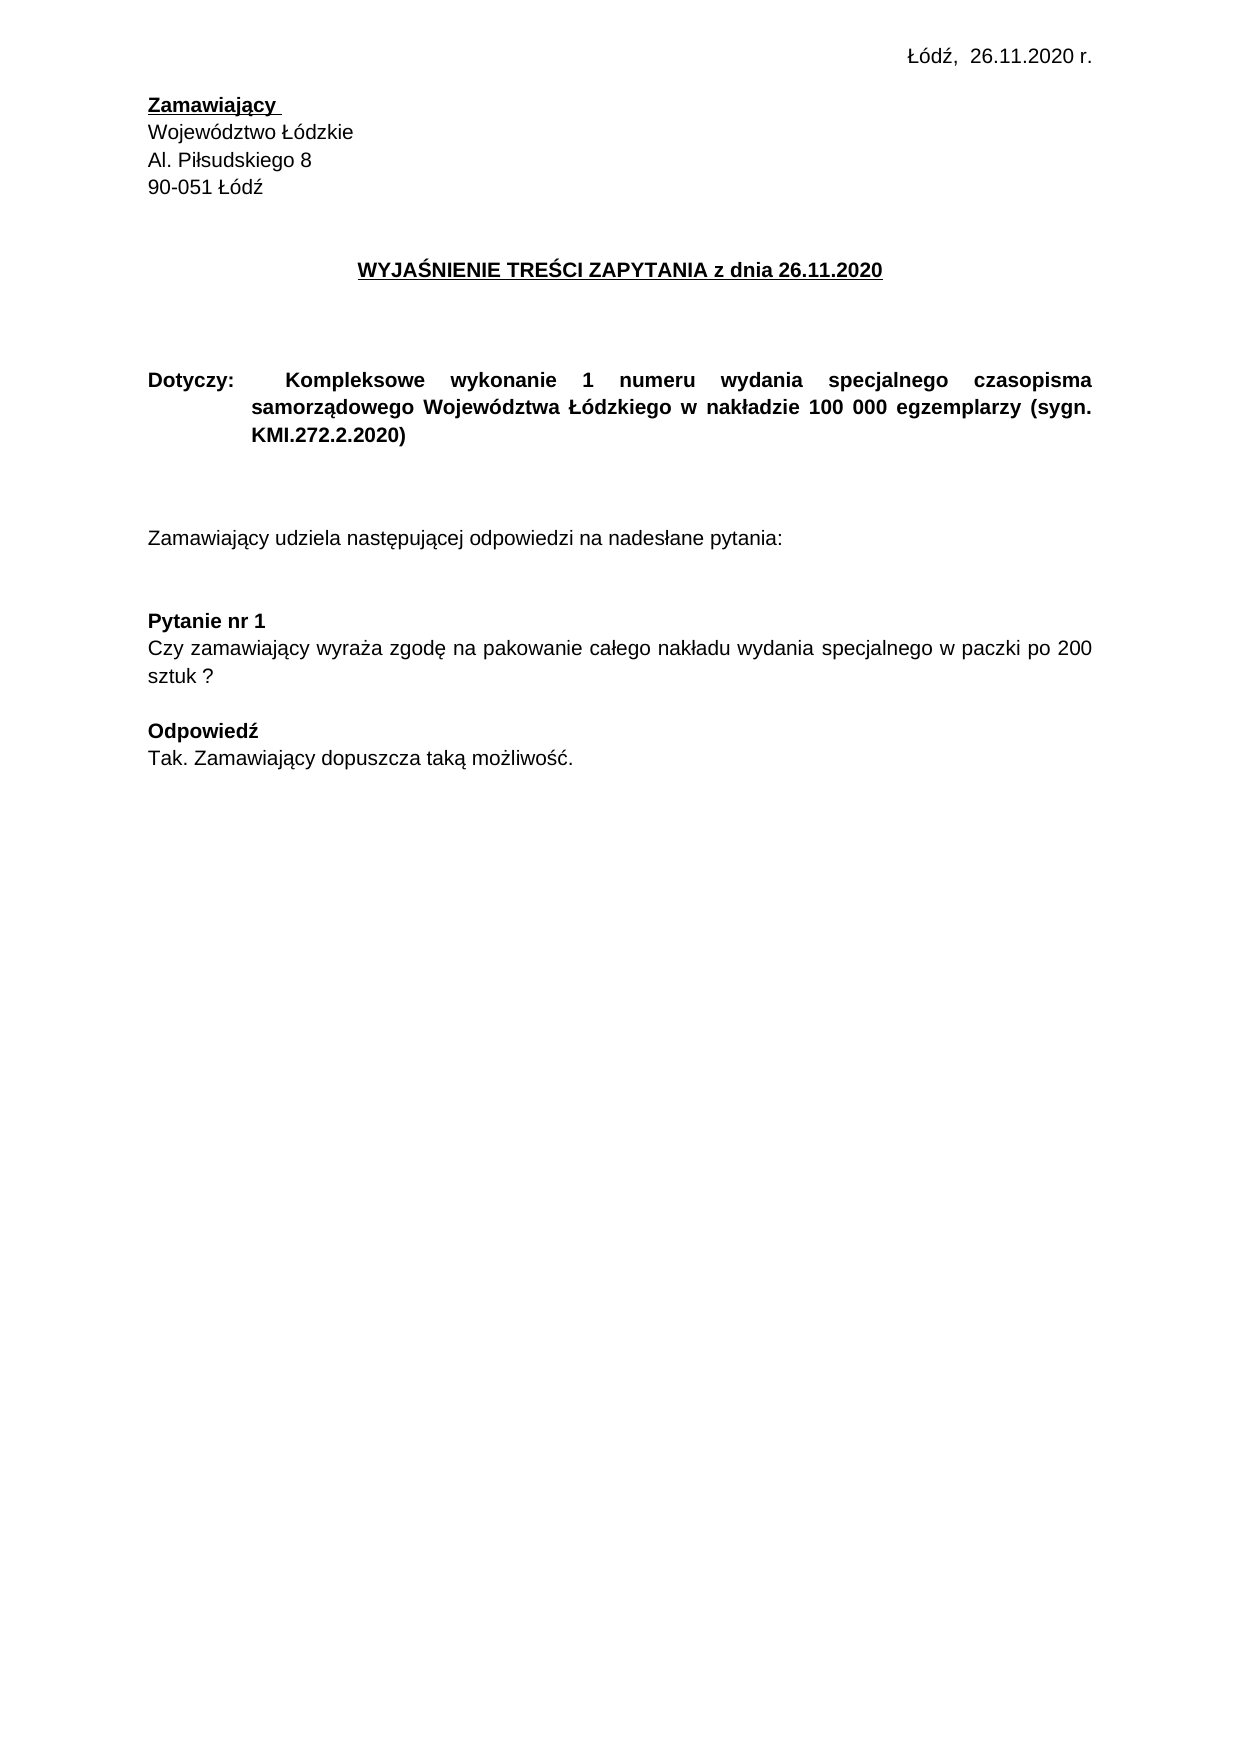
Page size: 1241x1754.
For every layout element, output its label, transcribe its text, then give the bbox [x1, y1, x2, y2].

text Tak. Zamawiający dopuszcza taką możliwość. [148, 746, 1093, 770]
text 90-051 Łódź [148, 175, 1093, 199]
text Łódź, 26.11.2020 r. [148, 44, 1093, 68]
text Pytanie nr 1 [148, 608, 1093, 632]
text Zamawiający udziela następującej odpowiedzi na nadesłane pytania: [148, 526, 1093, 550]
text Województwo Łódzkie [148, 120, 1093, 144]
text Czy zamawiający wyraża zgodę na pakowanie całego nakładu wydania specjalnego w paczki po 200 sztuk ? [148, 636, 1093, 687]
text Zamawiający [148, 93, 1093, 117]
text WYJAŚNIENIE TREŚCI ZAPYTANIA z dnia 26.11.2020 [148, 258, 1093, 282]
text Al. Piłsudskiego 8 [148, 148, 1093, 172]
text Dotyczy: Kompleksowe wykonanie 1 numeru wydania specjalnego czasopisma samorządowego Województwa Łódzkiego w nakładzie 100 000 egzemplarzy (sygn. KMI.272.2.2020) [148, 368, 1093, 447]
text Odpowiedź [148, 718, 1093, 742]
